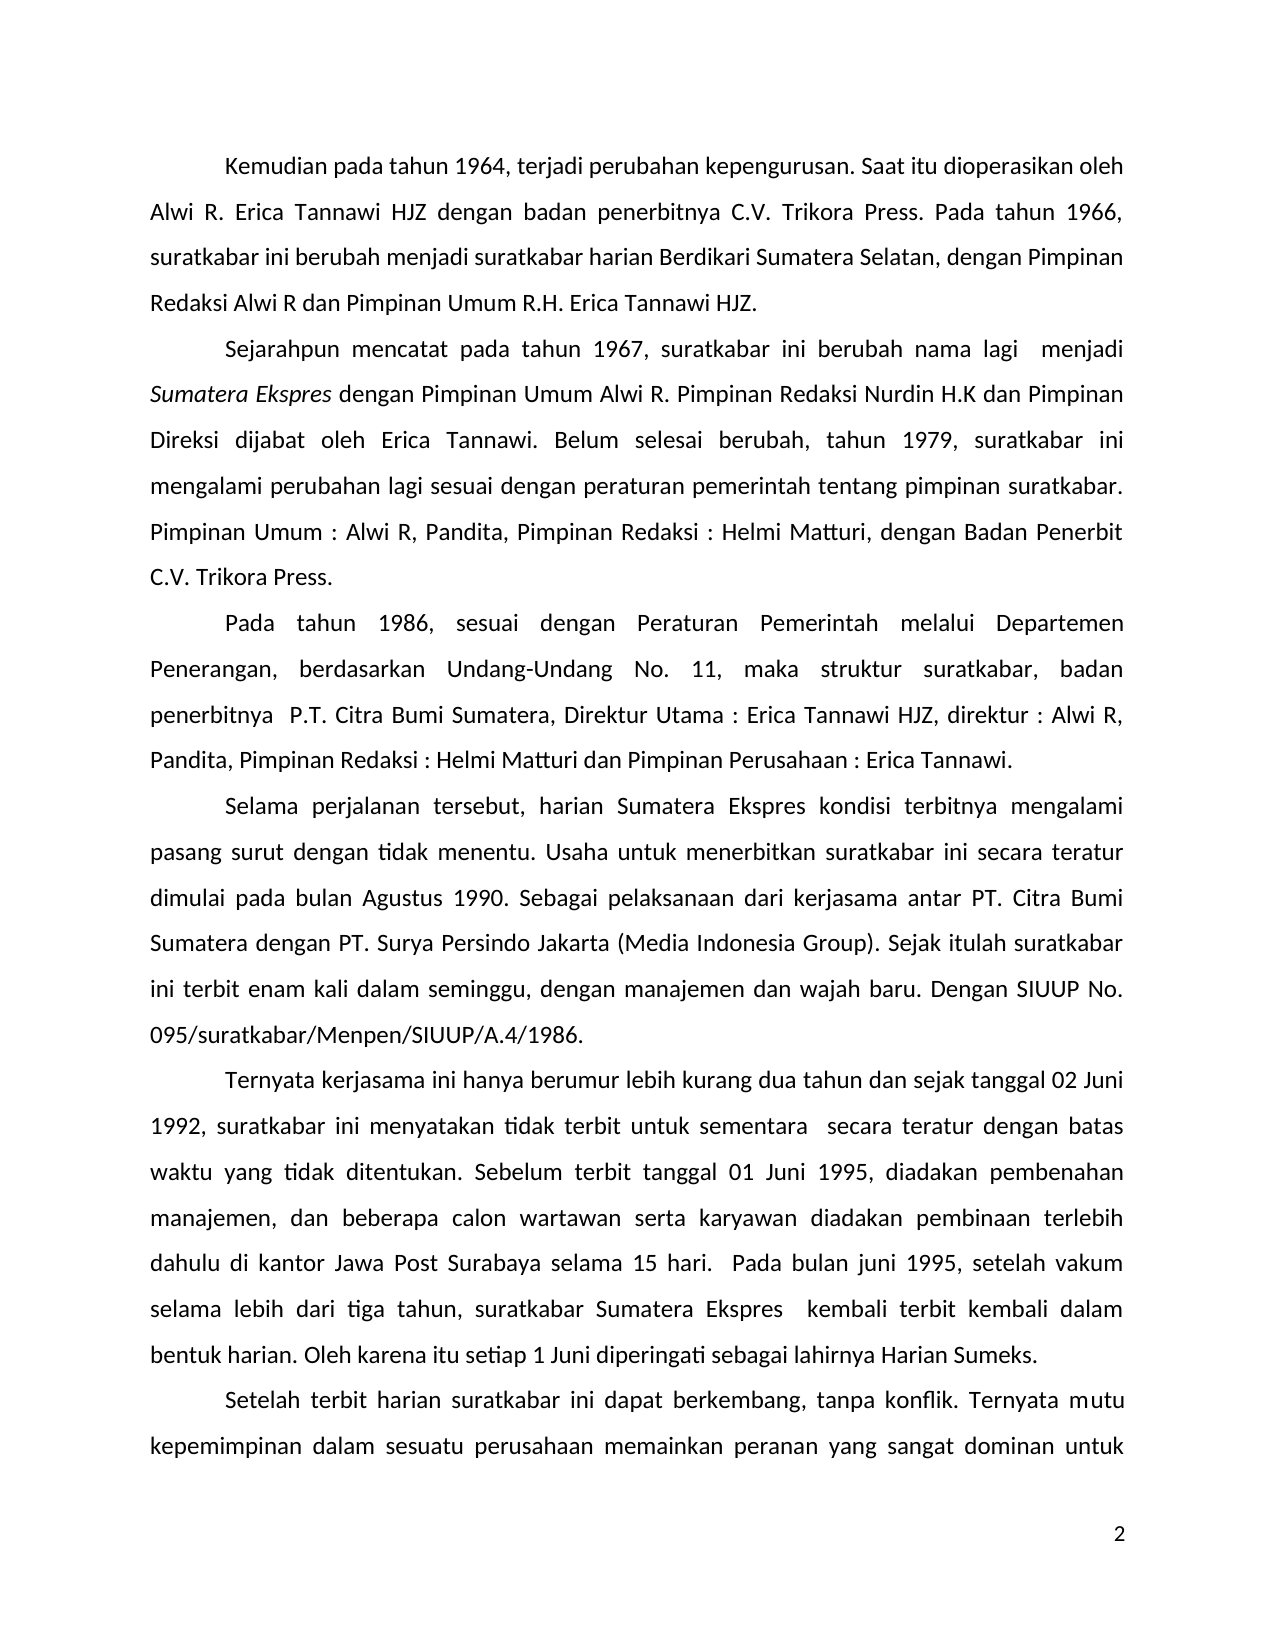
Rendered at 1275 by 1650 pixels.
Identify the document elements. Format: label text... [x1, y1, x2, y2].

text Pada tahun 1986, sesuai dengan Peraturan Pemerintah melalui Departemen Penerangan, berdasarkan Undang-Undang No. 11, maka struktur suratkabar, badan penerbitnya P.T. Citra Bumi Sumatera, Direktur Utama : Erica Tannawi HJZ, direktur : Alwi R, Pandita, Pimpinan Redaksi : Helmi Matturi dan Pimpinan Perusahaan : Erica Tannawi. [150, 607, 1125, 775]
text Ternyata kerjasama ini hanya berumur lebih kurang dua tahun dan sejak tanggal 02 Juni 1992, suratkabar ini menyatakan tidak terbit untuk sementara secara teratur dengan batas waktu yang tidak ditentukan. Sebelum terbit tanggal 01 Juni 1995, diadakan pembenahan manajemen, dan beberapa calon wartawan serta karyawan diadakan pembinaan terlebih dahulu di kantor Jawa Post Surabaya selama 15 hari. Pada bulan juni 1995, setelah vakum selama lebih dari tiga tahun, suratkabar Sumatera Ekspres kembali terbit kembali dalam bentuk harian. Oleh karena itu setiap 1 Juni diperingati sebagai lahirnya Harian Sumeks. [150, 1064, 1125, 1369]
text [150, 1385, 1125, 1461]
text Kemudian pada tahun 1964, terjadi perubahan kepengurusan. Saat itu dioperasikan oleh Alwi R. Erica Tannawi HJZ dengan badan penerbitnya C.V. Trikora Press. Pada tahun 1966, suratkabar ini berubah menjadi suratkabar harian Berdikari Sumatera Selatan, dengan Pimpinan Redaksi Alwi R dan Pimpinan Umum R.H. Erica Tannawi HJZ. [150, 150, 1125, 318]
text Sejarahpun mencatat pada tahun 1967, suratkabar ini berubah nama lagi menjadi Sumatera Ekspres dengan Pimpinan Umum Alwi R. Pimpinan Redaksi Nurdin H.K dan Pimpinan Direksi dijabat oleh Erica Tannawi. Belum selesai berubah, tahun 1979, suratkabar ini mengalami perubahan lagi sesuai dengan peraturan pemerintah tentang pimpinan suratkabar. Pimpinan Umum : Alwi R, Pandita, Pimpinan Redaksi : Helmi Matturi, dengan Badan Penerbit C.V. Trikora Press. [150, 333, 1125, 592]
text Selama perjalanan tersebut, harian Sumatera Ekspres kondisi terbitnya mengalami pasang surut dengan tidak menentu. Usaha untuk menerbitkan suratkabar ini secara teratur dimulai pada bulan Agustus 1990. Sebagai pelaksanaan dari kerjasama antar PT. Citra Bumi Sumatera dengan PT. Surya Persindo Jakarta (Media Indonesia Group). Sejak itulah suratkabar ini terbit enam kali dalam seminggu, dengan manajemen dan wajah baru. Dengan SIUUP No. 095/suratkabar/Menpen/SIUUP/A.4/1986. [150, 790, 1125, 1049]
